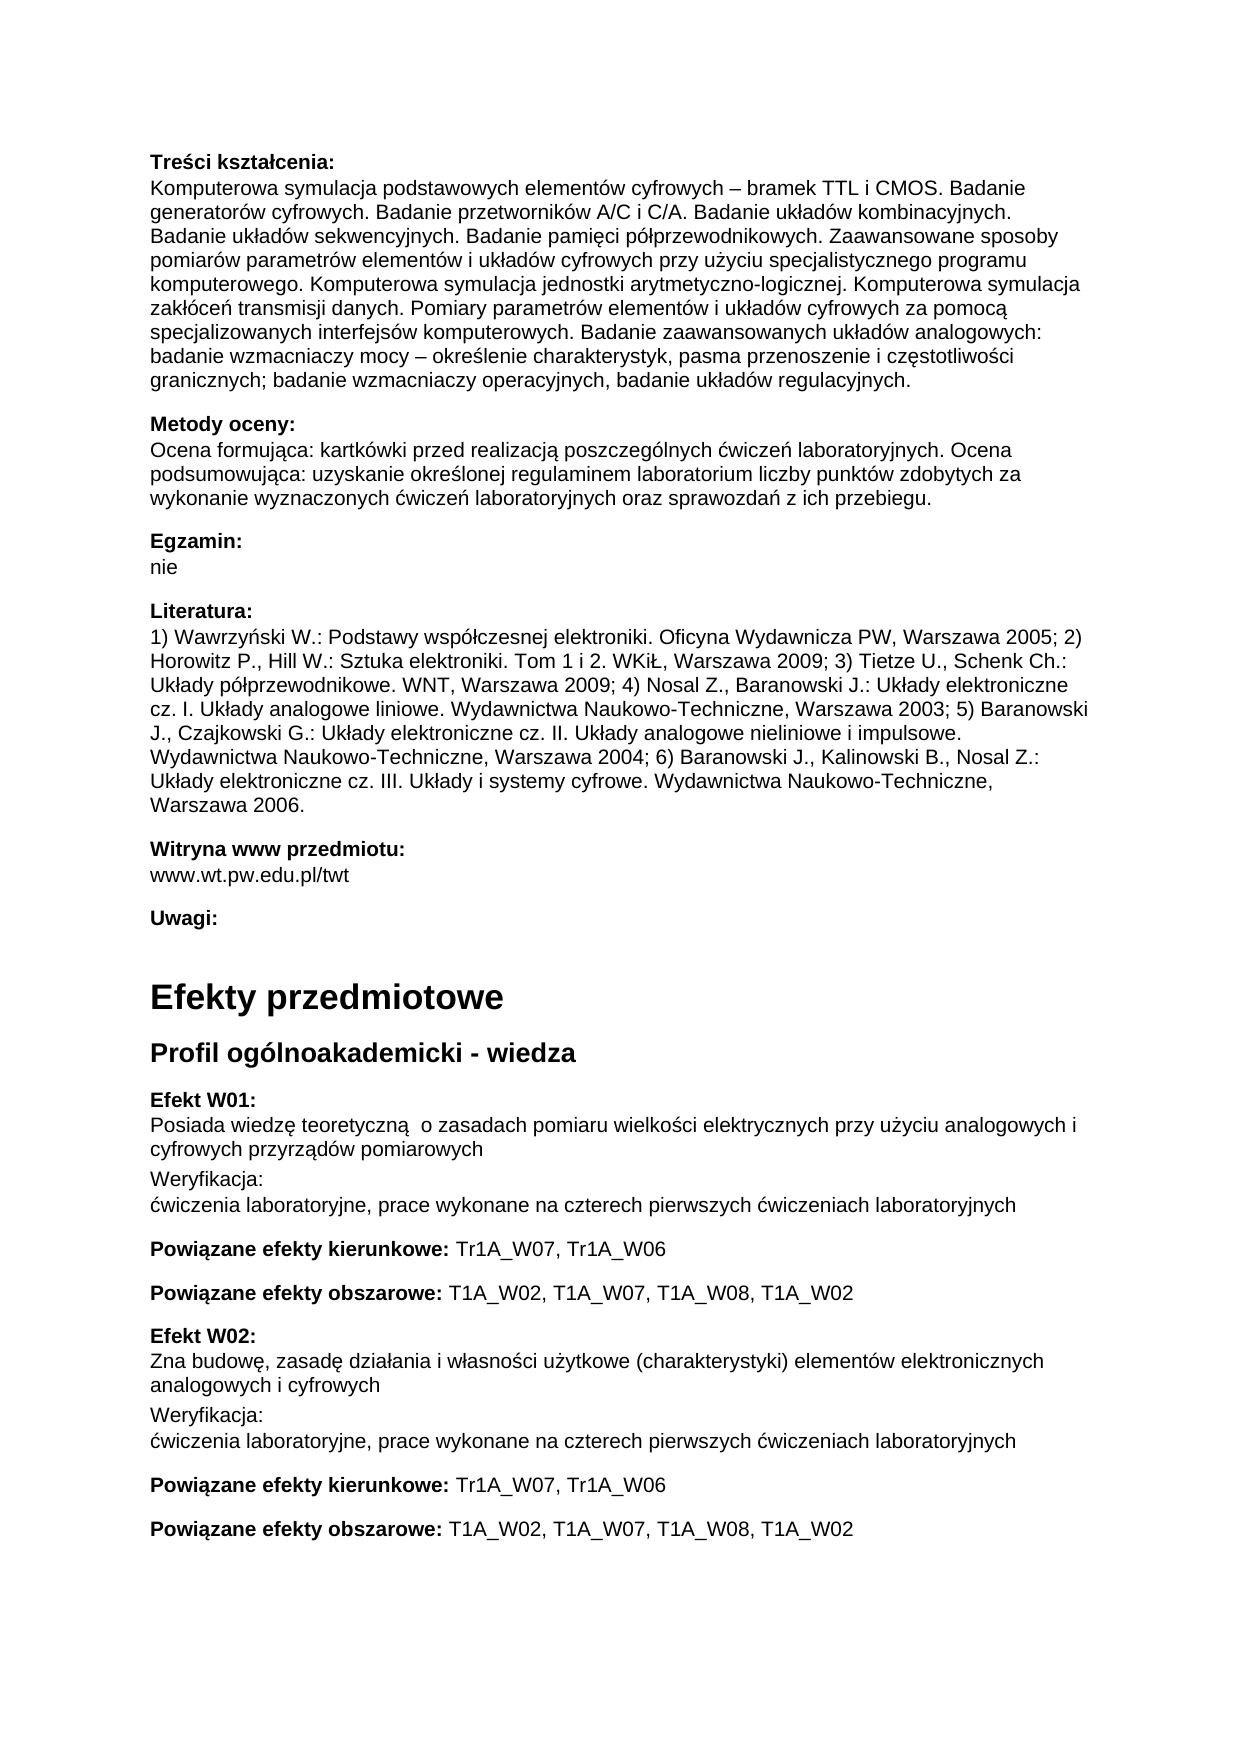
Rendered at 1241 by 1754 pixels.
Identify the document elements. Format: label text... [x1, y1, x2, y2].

text Metody oceny: [150, 411, 1090, 435]
text Posiada wiedzę teoretyczną o zasadach pomiaru wielkości elektrycznych przy użyciu analogowych i cyfrowych przyrządów pomiarowych [150, 1113, 1090, 1161]
text Treści kształcenia: [150, 150, 1090, 174]
text Powiązane efekty obszarowe: T1A_W02, T1A_W07, T1A_W08, T1A_W02 [150, 1517, 1090, 1541]
text Efekt W01: [150, 1088, 1090, 1112]
text Weryfikacja: [150, 1167, 1090, 1191]
text Powiązane efekty kierunkowe: Tr1A_W07, Tr1A_W06 [150, 1473, 1090, 1497]
text 1) Wawrzyński W.: Podstawy współczesnej elektroniki. Oficyna Wydawnicza PW, Warszawa 2005; 2) Horowitz P., Hill W.: Sztuka elektroniki. Tom 1 i 2. WKiŁ, Warszawa 2009; 3) Tietze U., Schenk Ch.: Układy półprzewodnikowe. WNT, Warszawa 2009; 4) Nosal Z., Baranowski J.: Układy elektroniczne cz. I. Układy analogowe liniowe. Wydawnictwa Naukowo-Techniczne, Warszawa 2003; 5) Baranowski J., Czajkowski G.: Układy elektroniczne cz. II. Układy analogowe nieliniowe i impulsowe. Wydawnictwa Naukowo-Techniczne, Warszawa 2004; 6) Baranowski J., Kalinowski B., Nosal Z.: Układy elektroniczne cz. III. Układy i systemy cyfrowe. Wydawnictwa Naukowo-Techniczne, Warszawa 2006. [150, 625, 1090, 817]
subtitle Efekty przedmiotowe [150, 976, 1090, 1017]
text Powiązane efekty kierunkowe: Tr1A_W07, Tr1A_W06 [150, 1237, 1090, 1261]
text ćwiczenia laboratoryjne, prace wykonane na czterech pierwszych ćwiczeniach laboratoryjnych [150, 1193, 1090, 1217]
text Witryna www przedmiotu: [150, 836, 1090, 860]
text Komputerowa symulacja podstawowych elementów cyfrowych – bramek TTL i CMOS. Badanie generatorów cyfrowych. Badanie przetworników A/C i C/A. Badanie układów kombinacyjnych. Badanie układów sekwencyjnych. Badanie pamięci półprzewodnikowych. Zaawansowane sposoby pomiarów parametrów elementów i układów cyfrowych przy użyciu specjalistycznego programu komputerowego. Komputerowa symulacja jednostki arytmetyczno-logicznej. Komputerowa symulacja zakłóceń transmisji danych. Pomiary parametrów elementów i układów cyfrowych za pomocą specjalizowanych interfejsów komputerowych. Badanie zaawansowanych układów analogowych: badanie wzmacniaczy mocy – określenie charakterystyk, pasma przenoszenie i częstotliwości granicznych; badanie wzmacniaczy operacyjnych, badanie układów regulacyjnych. [150, 176, 1090, 392]
text Egzamin: [150, 529, 1090, 553]
text Powiązane efekty obszarowe: T1A_W02, T1A_W07, T1A_W08, T1A_W02 [150, 1280, 1090, 1304]
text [150, 1429, 1090, 1453]
text Efekt W02: [150, 1324, 1090, 1348]
text Weryfikacja: [150, 1403, 1090, 1427]
text Literatura: [150, 599, 1090, 623]
text www.wt.pw.edu.pl/twt [150, 862, 1090, 886]
text Ocena formująca: kartkówki przed realizacją poszczególnych ćwiczeń laboratoryjnych. Ocena podsumowująca: uzyskanie określonej regulaminem laboratorium liczby punktów zdobytych za wykonanie wyznaczonych ćwiczeń laboratoryjnych oraz sprawozdań z ich przebiegu. [150, 437, 1090, 509]
text nie [150, 555, 1090, 579]
subtitle Profil ogólnoakademicki - wiedza [150, 1037, 1090, 1068]
text Zna budowę, zasadę działania i własności użytkowe (charakterystyki) elementów elektronicznych analogowych i cyfrowych [150, 1349, 1090, 1397]
text Uwagi: [150, 906, 1090, 930]
